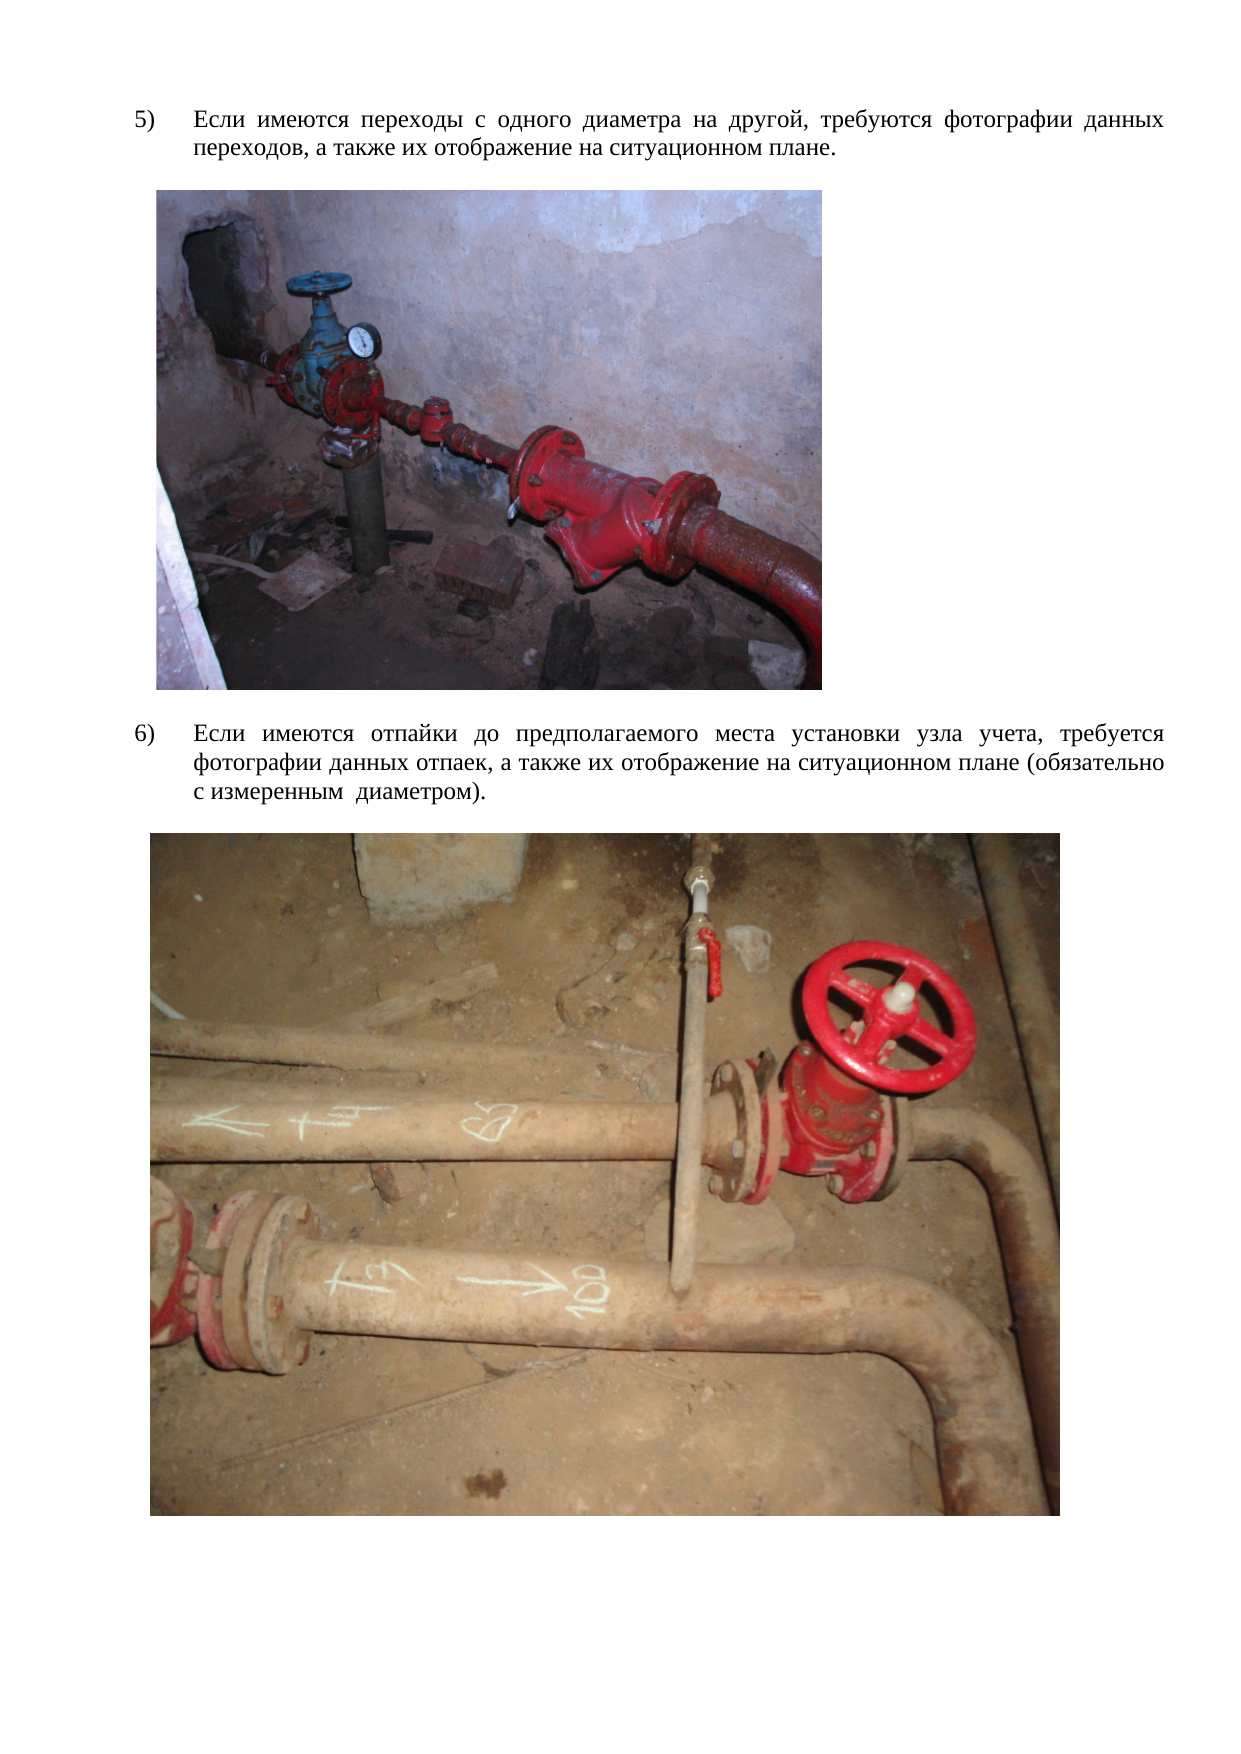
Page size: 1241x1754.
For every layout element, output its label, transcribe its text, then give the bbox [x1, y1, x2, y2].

list Если имеются отпайки до предполагаемого места установки узла учета, требуется фотографии данных отпаек, а также их отображение на ситуационном плане (обязательно с измеренным диаметром). [134, 718, 1165, 805]
list Если имеются переходы с одного диаметра на другой, требуются фотографии данных переходов, а также их отображение на ситуационном плане. [134, 104, 1165, 161]
picture [156, 190, 822, 690]
picture [150, 833, 1060, 1516]
